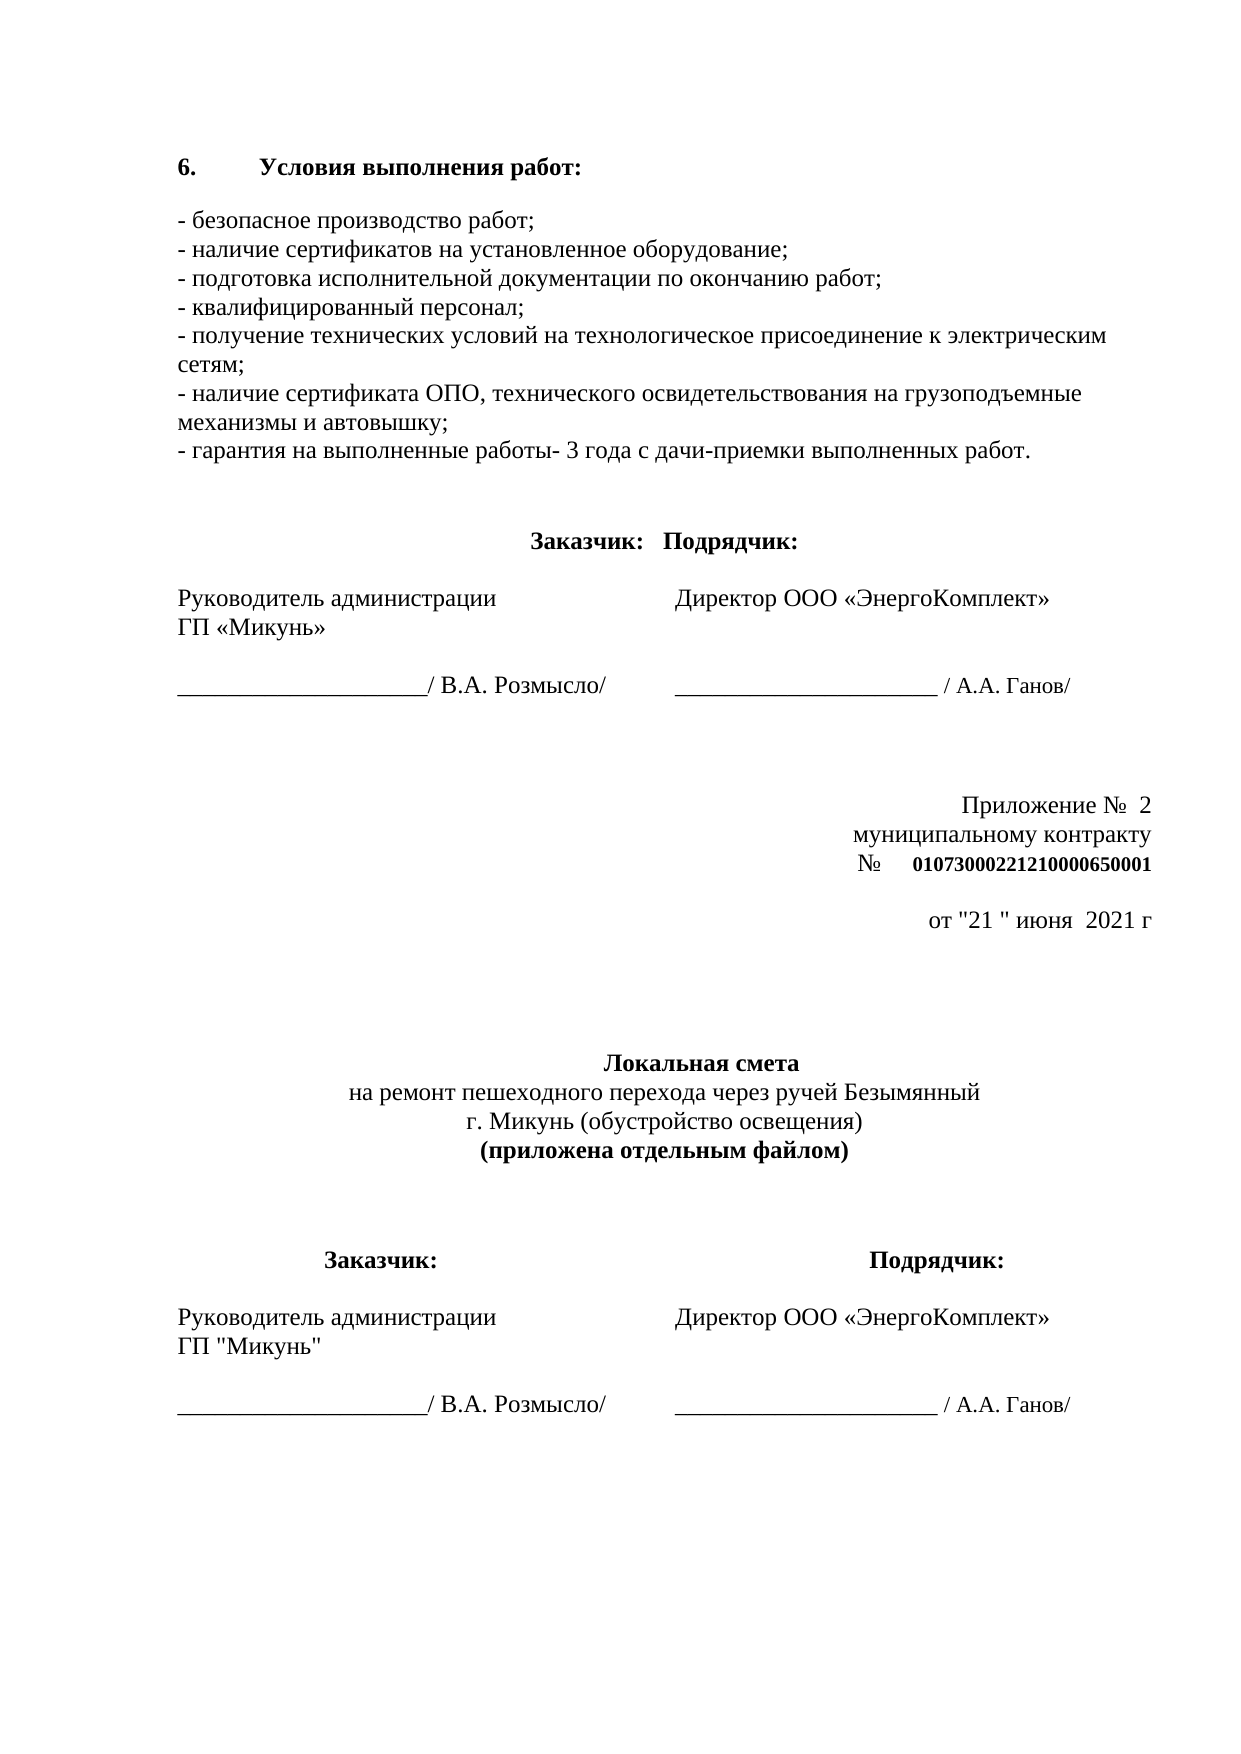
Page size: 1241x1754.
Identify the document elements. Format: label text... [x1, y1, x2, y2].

text № 01073000221210000650001 [177, 848, 1152, 877]
text г. Микунь (обустройство освещения) [177, 1106, 1152, 1135]
text Приложение № 2 [177, 790, 1152, 819]
text от "21 " июня 2021 г [177, 905, 1152, 933]
text - наличие сертификата ОПО, технического освидетельствования на грузоподъемные механизмы и автовышку; [177, 378, 1152, 436]
text на ремонт пешеходного перехода через ручей Безымянный [177, 1077, 1152, 1106]
text Заказчик: Подрядчик: [177, 526, 1152, 555]
table_header Директор ООО «ЭнергоКомплект» _____________________ / А.А. Ганов/ [664, 1303, 1163, 1423]
text - безопасное производство работ; [177, 206, 1152, 234]
table_header Руководитель администрации ГП «Микунь» ____________________/ В.А. Розмысло/ [166, 584, 664, 704]
text 6. Условия выполнения работ: [177, 152, 1152, 180]
text (приложена отдельным файлом) [177, 1135, 1152, 1163]
table_header Директор ООО «ЭнергоКомплект» _____________________ / А.А. Ганов/ [664, 584, 1163, 704]
table_header Руководитель администрации ГП "Микунь" ____________________/ В.А. Розмысло/ [166, 1303, 664, 1423]
text Локальная смета [177, 1048, 1152, 1077]
text - подготовка исполнительной документации по окончанию работ; [177, 263, 1152, 292]
text муниципальному контракту [177, 819, 1152, 848]
text Заказчик: Подрядчик: [177, 1245, 1152, 1274]
text - гарантия на выполненные работы- 3 года с дачи-приемки выполненных работ. [177, 436, 1152, 464]
text - квалифицированный персонал; - получение технических условий на технологическое присоединение к электрическим сетям; [177, 292, 1152, 378]
text - наличие сертификатов на установленное оборудование; [177, 234, 1152, 263]
